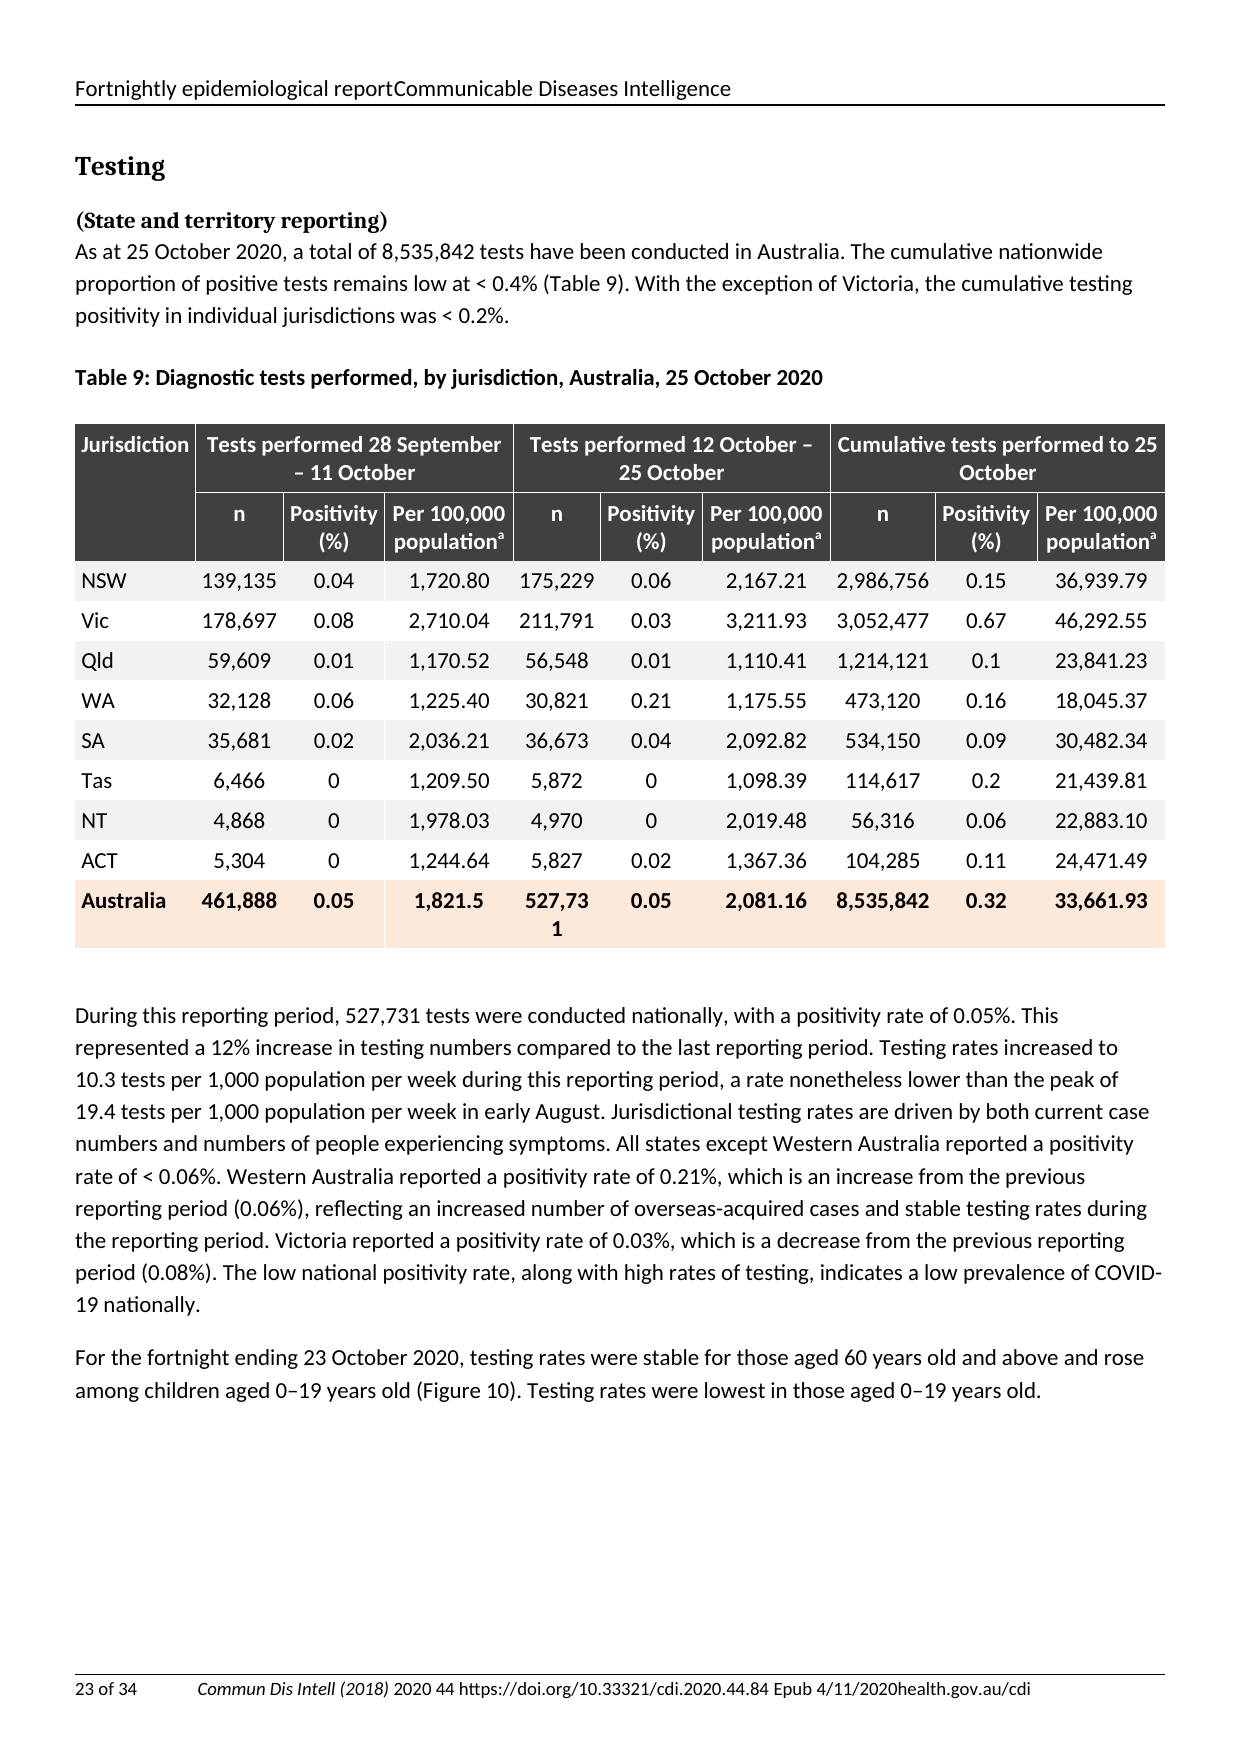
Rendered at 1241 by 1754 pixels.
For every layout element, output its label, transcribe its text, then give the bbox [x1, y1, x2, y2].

table_cell 2,710.04 [385, 601, 513, 641]
text For the fortnight ending 23 October 2020, testing rates were stable for those aged 60 years old and above and rose among children aged 0–19 years old (Figure 10). Testing rates were lowest in those aged 0–19 years old. [75, 1343, 1165, 1404]
table_cell Qld [75, 641, 195, 680]
table_cell 5,827 [513, 840, 600, 880]
table_cell 0.2 [935, 760, 1037, 800]
table_cell Positivity (%) [284, 493, 384, 561]
text As at 25 October 2020, a total of 8,535,842 tests have been conducted in Australia. The cumulative nationwide proportion of positive tests remains low at < 0.4% (Table 9). With the exception of Victoria, the cumulative testing positivity in individual jurisdictions was < 0.2%. [75, 237, 1165, 330]
table_cell 5,304 [195, 840, 283, 880]
table_cell 0 [283, 760, 384, 800]
table_cell 30,482.34 [1037, 720, 1165, 760]
table_cell 24,471.49 [1037, 840, 1165, 880]
table_cell 0.06 [283, 680, 384, 720]
table_cell 0.11 [935, 840, 1037, 880]
table_cell 473,120 [830, 680, 935, 720]
table_cell 211,791 [513, 601, 600, 641]
table_cell 0.1 [935, 641, 1037, 680]
text During this reporting period, 527,731 tests were conducted nationally, with a positivity rate of 0.05%. This represented a 12% increase in testing numbers compared to the last reporting period. Testing rates increased to 10.3 tests per 1,000 population per week during this reporting period, a rate nonetheless lower than the peak of 19.4 tests per 1,000 population per week in early August. Jurisdictional testing rates are driven by both current case numbers and numbers of people experiencing symptoms. All states except Western Australia reported a positivity rate of < 0.06%. Western Australia reported a positivity rate of 0.21%, which is an increase from the previous reporting period (0.06%), reflecting an increased number of overseas-acquired cases and stable testing rates during the reporting period. Victoria reported a positivity rate of 0.03%, which is a decrease from the previous reporting period (0.08%). The low national positivity rate, along with high rates of testing, indicates a low prevalence of COVID-19 nationally. [75, 1001, 1165, 1318]
table_cell 0.01 [600, 641, 702, 680]
table_cell Australia [75, 880, 195, 948]
table_cell 30,821 [513, 680, 600, 720]
table_cell 0.06 [935, 800, 1037, 840]
table_cell 175,229 [513, 561, 600, 601]
table_cell 0.02 [600, 840, 702, 880]
table_cell 0.06 [600, 561, 702, 601]
table_cell 0.21 [600, 680, 702, 720]
table_cell 139,135 [195, 561, 283, 601]
table_cell 56,548 [513, 641, 600, 680]
table_cell Tas [75, 760, 195, 800]
table_cell 6,466 [195, 760, 283, 800]
table_cell 56,316 [830, 800, 935, 840]
table_cell ACT [75, 840, 195, 880]
table_cell 0.05 [283, 880, 384, 948]
table_cell 461,888 [195, 880, 283, 948]
table_cell 1,170.52 [385, 641, 513, 680]
table_cell 18,045.37 [1037, 680, 1165, 720]
table_cell 3,052,477 [830, 601, 935, 641]
table_cell 1,098.39 [702, 760, 830, 800]
table_cell 1,110.41 [702, 641, 830, 680]
table_header Tests performed 12 October – 25 October [514, 424, 830, 492]
table_cell 0.15 [935, 561, 1037, 601]
table_cell SA [75, 720, 195, 760]
table_cell 2,081.16 [702, 880, 830, 948]
table_cell 46,292.55 [1037, 601, 1165, 641]
table_cell NT [75, 800, 195, 840]
table_cell 104,285 [830, 840, 935, 880]
table_cell 59,609 [195, 641, 283, 680]
table_cell 1,225.40 [385, 680, 513, 720]
table_cell 35,681 [195, 720, 283, 760]
table_cell Positivity (%) [601, 493, 702, 561]
table_cell 0.02 [283, 720, 384, 760]
table_header Tests performed 28 September – 11 October [196, 424, 513, 492]
table_cell 0.03 [600, 601, 702, 641]
table_cell 527,731 [513, 880, 600, 948]
table_cell 21,439.81 [1037, 760, 1165, 800]
table_cell 0.05 [600, 880, 702, 948]
table_cell 36,673 [513, 720, 600, 760]
table_cell 4,868 [195, 800, 283, 840]
table_cell 5,872 [513, 760, 600, 800]
table_cell 2,986,756 [830, 561, 935, 601]
table_cell n [514, 493, 600, 561]
table_cell 114,617 [830, 760, 935, 800]
table_cell 0.01 [283, 641, 384, 680]
table_cell 32,128 [195, 680, 283, 720]
table_cell 0 [600, 800, 702, 840]
table_cell 0.67 [935, 601, 1037, 641]
table_cell 22,883.10 [1037, 800, 1165, 840]
table_cell n [196, 493, 283, 561]
table_cell 1,821.5 [385, 880, 513, 948]
table_cell 0.09 [935, 720, 1037, 760]
table_cell 33,661.93 [1037, 880, 1165, 948]
subtitle Testing [75, 151, 1165, 182]
table_header Jurisdiction [75, 424, 195, 561]
table_cell 0.16 [935, 680, 1037, 720]
table_cell 2,019.48 [702, 800, 830, 840]
table_cell 23,841.23 [1037, 641, 1165, 680]
table_cell 1,720.80 [385, 561, 513, 601]
table_cell 0.08 [283, 601, 384, 641]
table_cell 36,939.79 [1037, 561, 1165, 601]
table_cell 0 [283, 800, 384, 840]
table_cell 1,209.50 [385, 760, 513, 800]
table_cell 0.04 [600, 720, 702, 760]
table_cell 0 [600, 760, 702, 800]
text Table 9: Diagnostic tests performed, by jurisdiction, Australia, 25 October 2020 [75, 363, 1165, 391]
table_cell 1,367.36 [702, 840, 830, 880]
table_cell n [831, 493, 935, 561]
table_cell NSW [75, 561, 195, 601]
table_cell 1,214,121 [830, 641, 935, 680]
table_cell Vic [75, 601, 195, 641]
table_cell 178,697 [195, 601, 283, 641]
table_cell Per 100,000 populationa [385, 493, 513, 561]
subtitle (State and territory reporting) [75, 208, 1165, 234]
table_cell 0 [283, 840, 384, 880]
table_cell 1,978.03 [385, 800, 513, 840]
table_cell WA [75, 680, 195, 720]
table_cell Positivity (%) [936, 493, 1037, 561]
table_cell 1,244.64 [385, 840, 513, 880]
table_cell 534,150 [830, 720, 935, 760]
table_cell 2,036.21 [385, 720, 513, 760]
table_cell 0.04 [283, 561, 384, 601]
table_cell 1,175.55 [702, 680, 830, 720]
table_cell 2,167.21 [702, 561, 830, 601]
table_cell Per 100,000 populationa [703, 493, 830, 561]
table_cell 3,211.93 [702, 601, 830, 641]
table_cell 8,535,842 [830, 880, 935, 948]
table_cell 4,970 [513, 800, 600, 840]
table_cell Per 100,000 populationa [1038, 493, 1165, 561]
table_cell 0.32 [935, 880, 1037, 948]
table_cell 2,092.82 [702, 720, 830, 760]
table_header Cumulative tests performed to 25 October [831, 424, 1165, 492]
